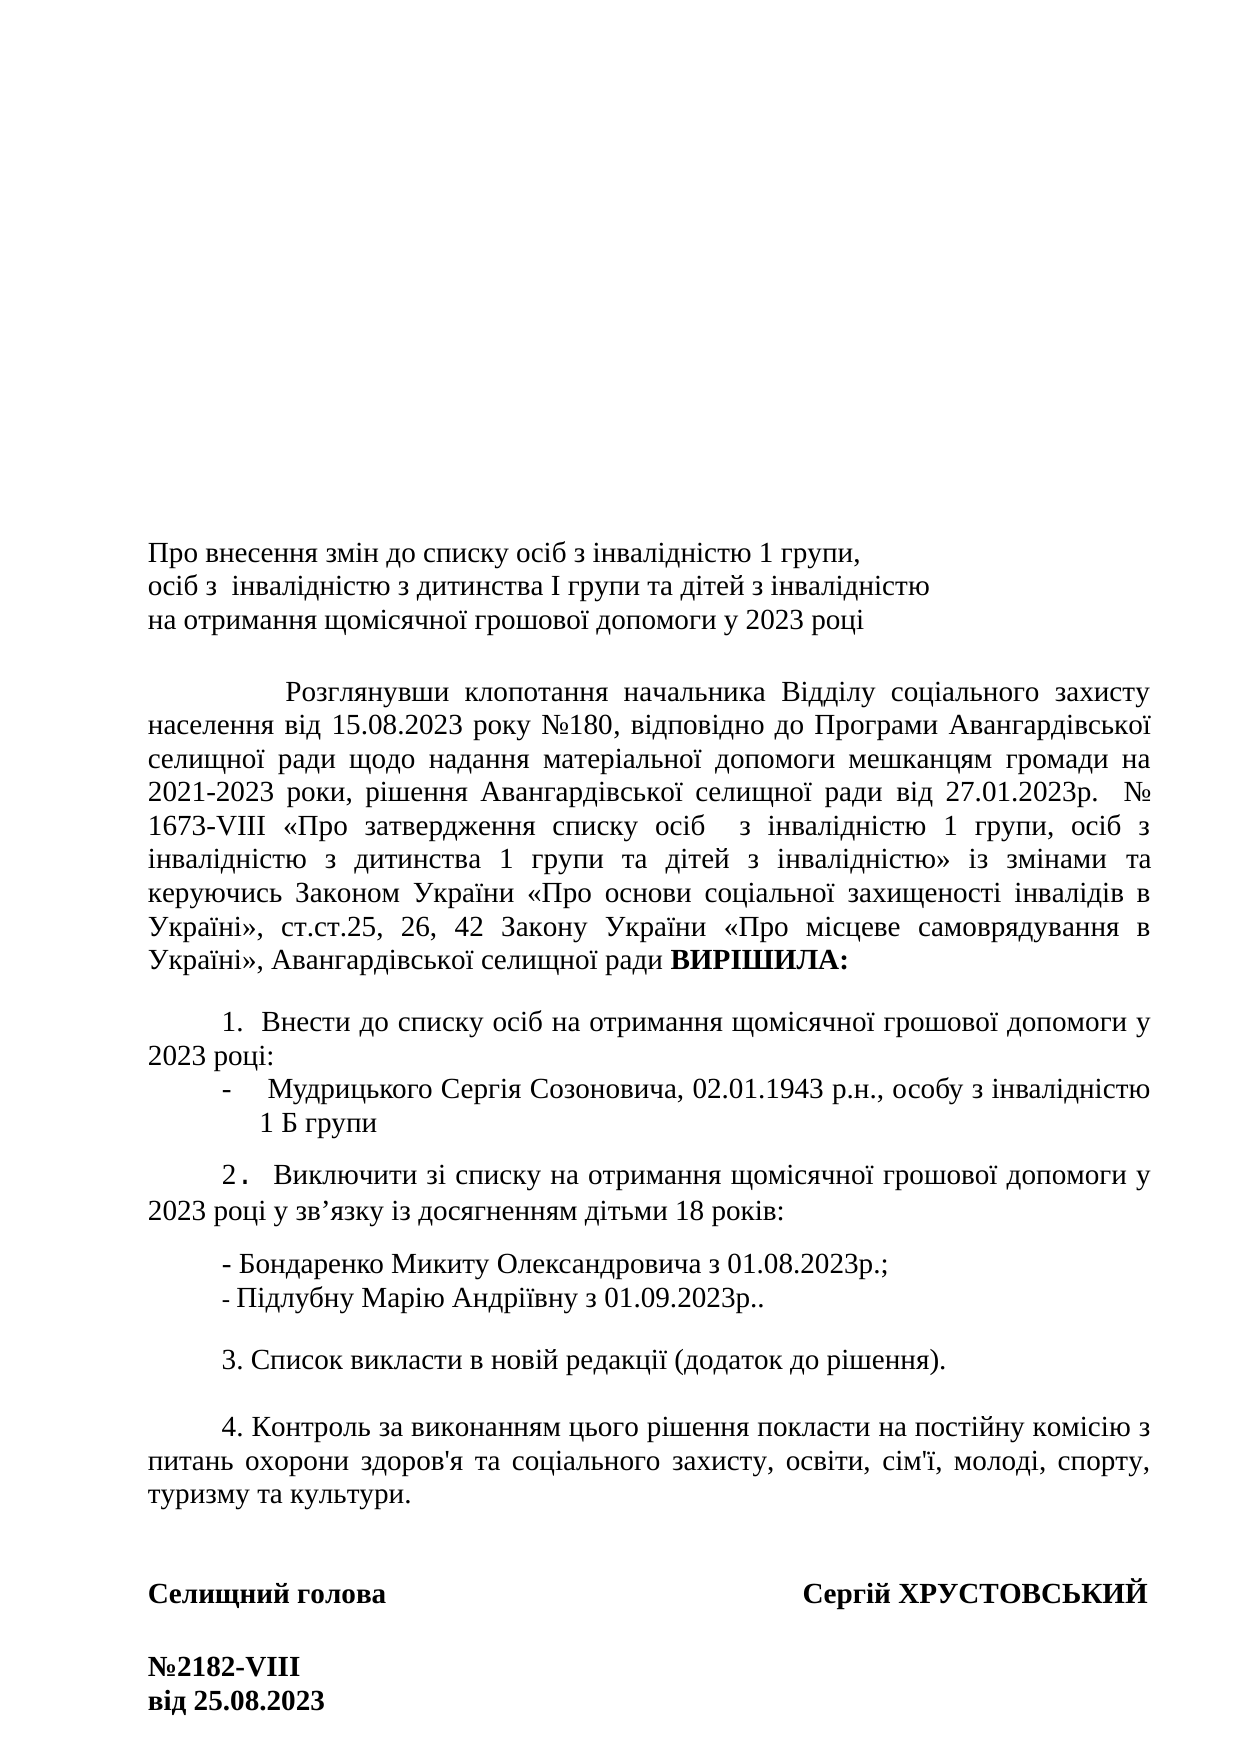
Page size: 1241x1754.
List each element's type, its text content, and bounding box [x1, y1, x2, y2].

text Селищний голова Сергій ХРУСТОВСЬКИЙ [148, 1577, 1149, 1610]
text 4. Контроль за виконанням цього рішення покласти на постійну комісію з питань охорони здоров'я та соціального захисту, освіти, сім'ї, молоді, спорту, туризму та культури. [148, 1409, 1152, 1510]
text 2. Виключити зі списку на отримання щомісячної грошової допомоги у 2023 році у зв’язку із досягненням дітьми 18 років: [148, 1157, 1152, 1227]
text - Бондаренко Микиту Олександровича з 01.08.2023р.; [148, 1246, 1152, 1280]
text №2182-VIII [148, 1649, 1152, 1683]
text від 25.08.2023 [148, 1683, 1152, 1716]
text Про внесення змін до списку осіб з інвалідністю 1 групи, [148, 535, 1152, 568]
text 1. Внести до списку осіб на отримання щомісячної грошової допомоги у 2023 році: [148, 1004, 1152, 1071]
text 3. Список викласти в новій редакції (додаток до рішення). [148, 1342, 1152, 1376]
text - Підлубну Марію Андріївну з 01.09.2023р.. [148, 1280, 1152, 1313]
text на отримання щомісячної грошової допомоги у 2023 році [148, 602, 1152, 636]
list Мудрицького Сергія Созоновича, 02.01.1943 р.н., особу з інвалідністю 1 Б групи [222, 1071, 1152, 1138]
text Розглянувши клопотання начальника Відділу соціального захисту населення від 15.08.2023 року №180, відповідно до Програми Авангардівської селищної ради щодо надання матеріальної допомоги мешканцям громади на 2021-2023 роки, рішення Авангардівської селищної ради від 27.01.2023р. № 1673-VIII «Про затвердження списку осіб з інвалідністю 1 групи, осіб з інвалідністю з дитинства 1 групи та дітей з інвалідністю» із змінами та керуючись Законом України «Про основи соціальної захищеності інвалідів в Україні», ст.ст.25, 26, 42 Закону України «Про місцеве самоврядування в Україні», Авангардівської селищної ради ВИРІШИЛА: [148, 674, 1152, 976]
text осіб з інвалідністю з дитинства І групи та дітей з інвалідністю [148, 568, 1152, 602]
